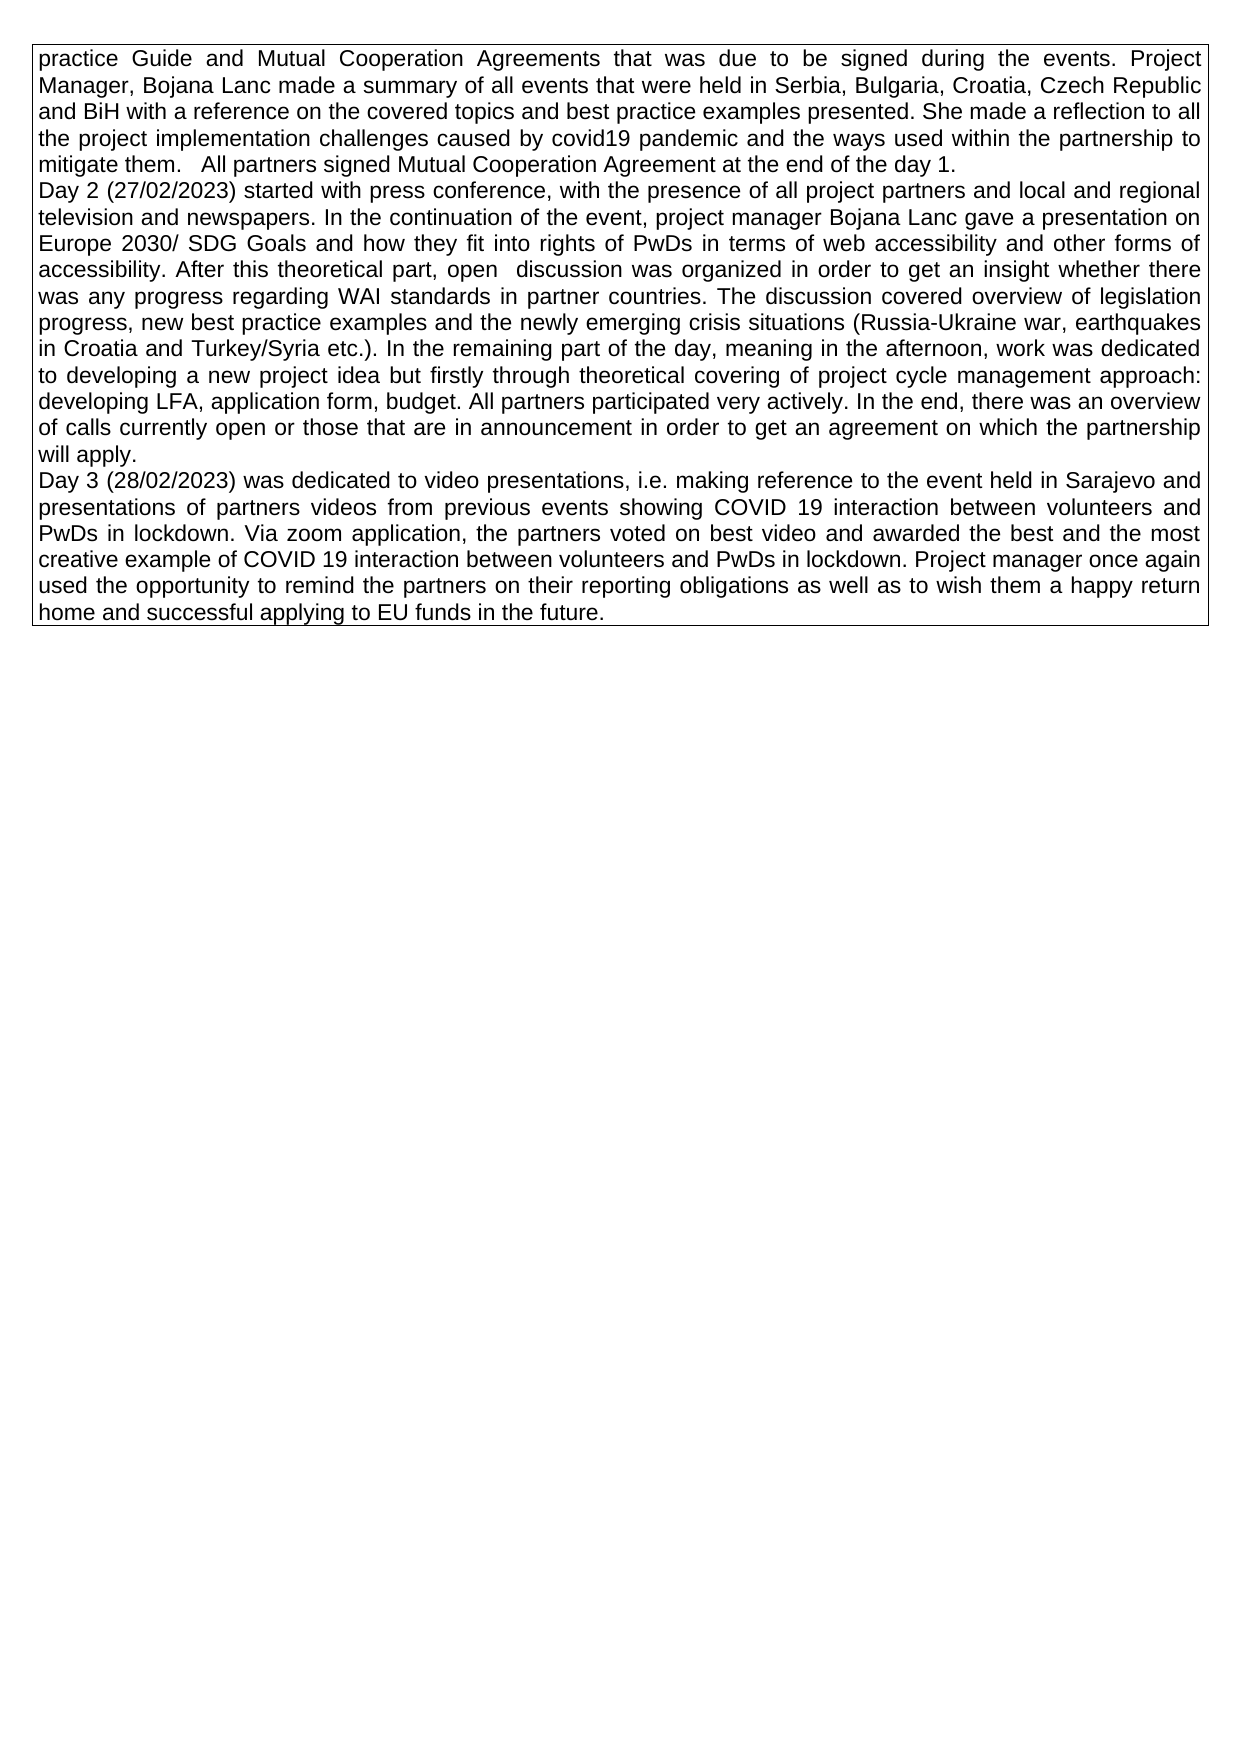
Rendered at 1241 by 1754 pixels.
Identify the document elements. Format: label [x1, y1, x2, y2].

table_cell [33, 45, 1208, 625]
